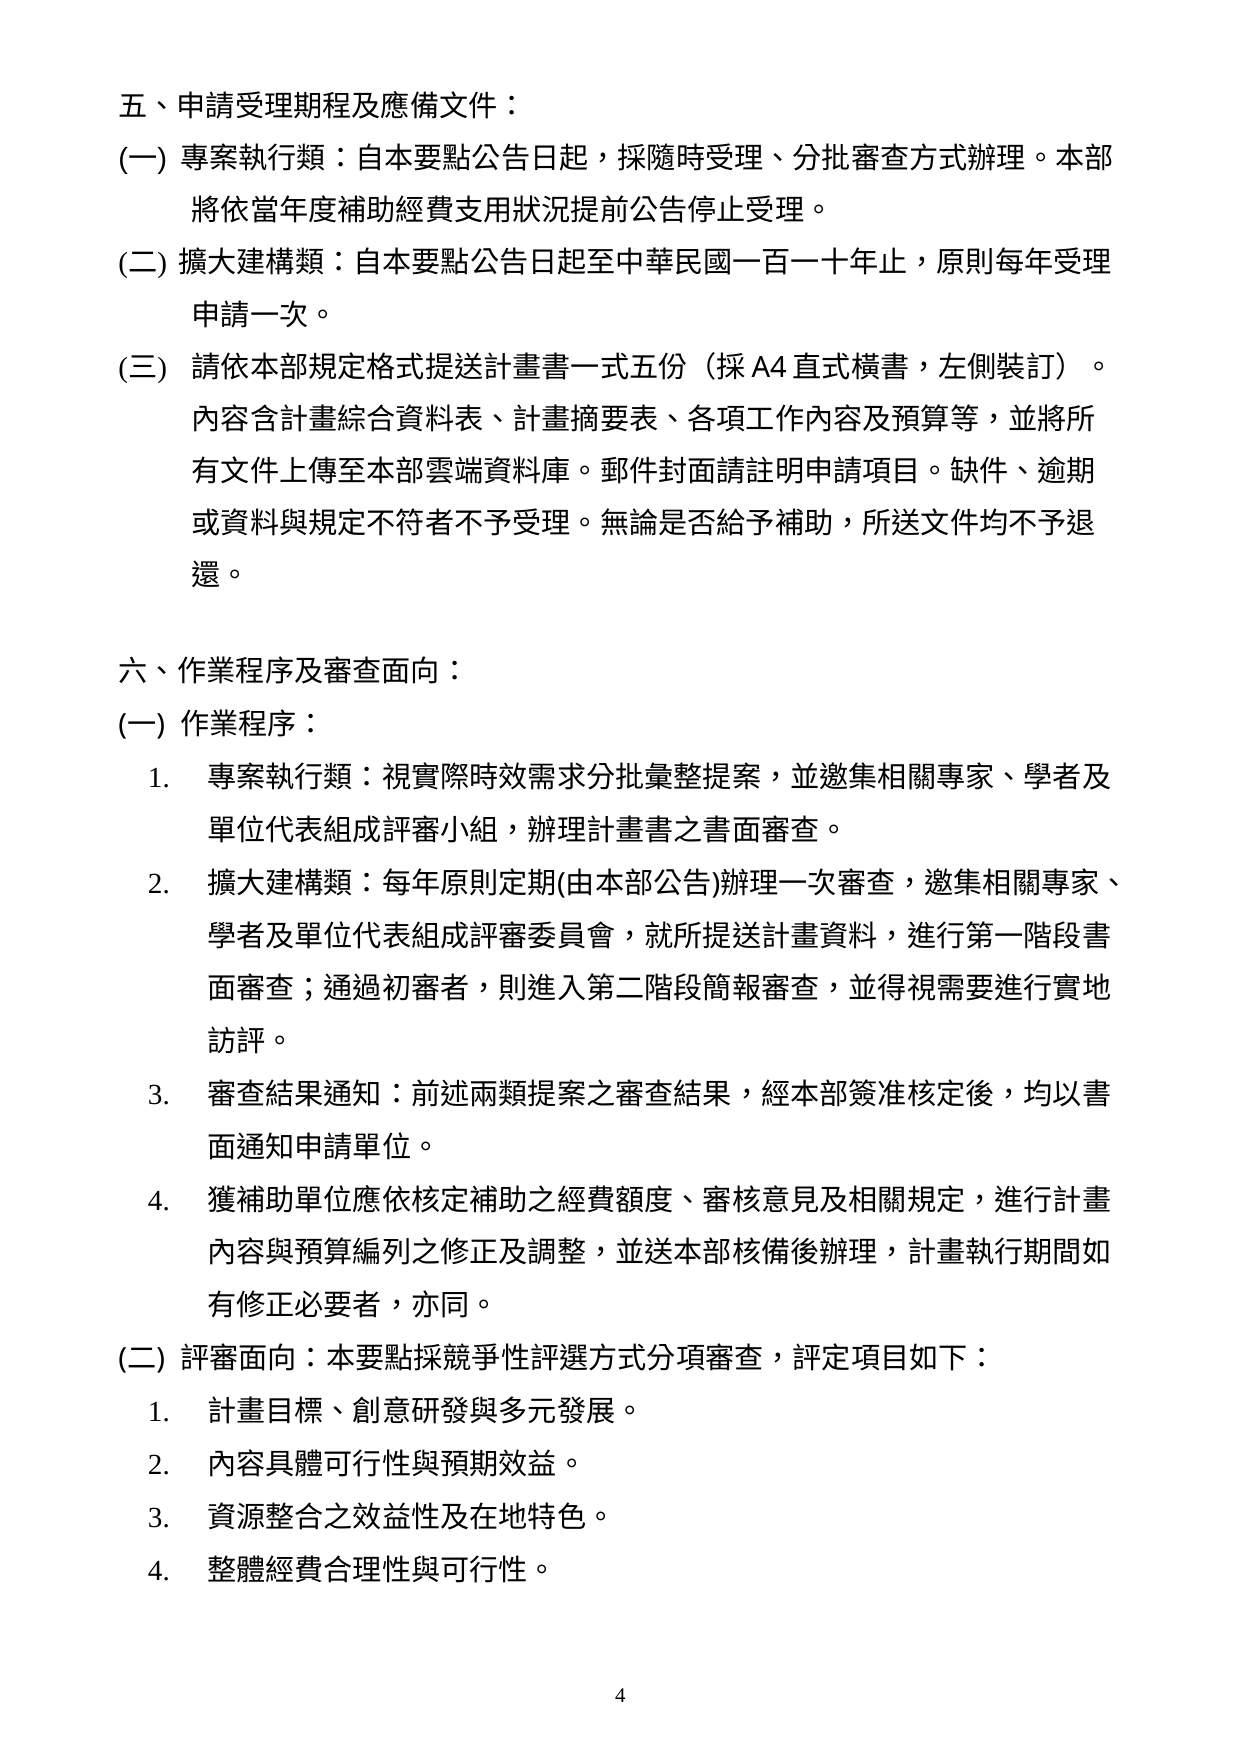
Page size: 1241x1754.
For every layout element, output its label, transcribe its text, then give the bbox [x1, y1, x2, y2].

list 獲補助單位應依核定補助之經費額度、審核意見及相關規定，進行計畫內容與預算編列之修正及調整，並送本部核備後辦理，計畫執行期間如有修正必要者，亦同。 [148, 1176, 1122, 1324]
list 整體經費合理性與可行性。 [148, 1546, 1122, 1588]
list 資源整合之效益性及在地特色。 [148, 1493, 1122, 1536]
list 請依本部規定格式提送計畫書一式五份（採A4直式橫書，左側裝訂）。內容含計畫綜合資料表、計畫摘要表、各項工作內容及預算等，並將所有文件上傳至本部雲端資料庫。郵件封面請註明申請項目。缺件、逾期或資料與規定不符者不予受理。無論是否給予補助，所送文件均不予退還。 [118, 335, 1122, 596]
text (一) 作業程序： [118, 701, 1122, 743]
text 五、申請受理期程及應備文件： [118, 75, 1122, 127]
list 計畫目標、創意研發與多元發展。 [148, 1388, 1122, 1430]
list 專案執行類：自本要點公告日起，採隨時受理、分批審查方式辦理。本部將依當年度補助經費支用狀況提前公告停止受理。 [118, 127, 1122, 231]
text (二) 評審面向：本要點採競爭性評選方式分項審查，評定項目如下： [118, 1335, 1122, 1377]
list 擴大建構類：每年原則定期(由本部公告)辦理一次審查，邀集相關專家、學者及單位代表組成評審委員會，就所提送計畫資料，進行第一階段書面審查；通過初審者，則進入第二階段簡報審查，並得視需要進行實地訪評。 [148, 859, 1122, 1060]
list 擴大建構類：自本要點公告日起至中華民國一百一十年止，原則每年受理申請一次。 [118, 231, 1122, 335]
list 專案執行類：視實際時效需求分批彙整提案，並邀集相關專家、學者及單位代表組成評審小組，辦理計畫書之書面審查。 [148, 754, 1122, 849]
list 審查結果通知：前述兩類提案之審查結果，經本部簽准核定後，均以書面通知申請單位。 [148, 1071, 1122, 1166]
list 作業程序及審查面向： [118, 648, 1122, 690]
list 內容具體可行性與預期效益。 [148, 1440, 1122, 1483]
